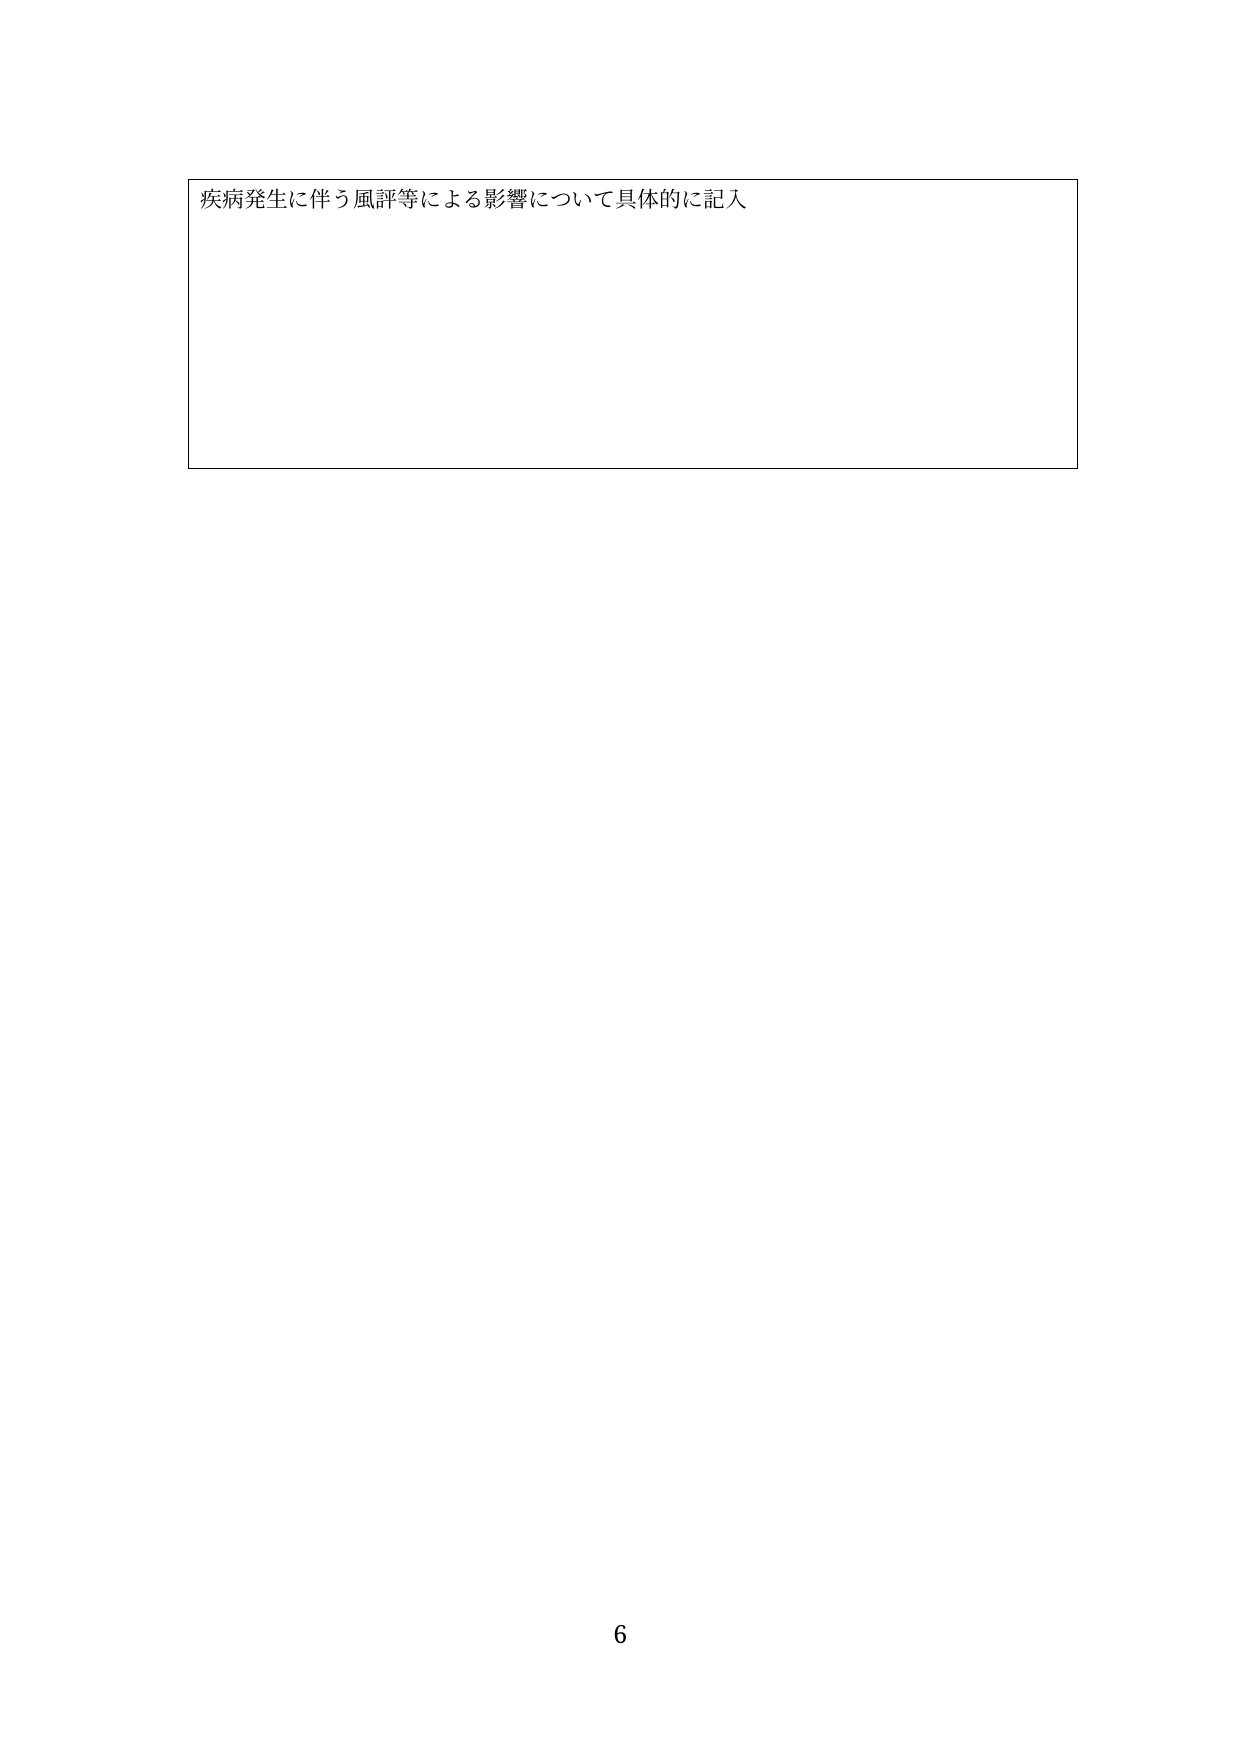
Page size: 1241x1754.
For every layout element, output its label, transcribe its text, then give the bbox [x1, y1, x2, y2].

table_header 疾病発生に伴う風評等による影響について具体的に記入 [189, 180, 1077, 468]
